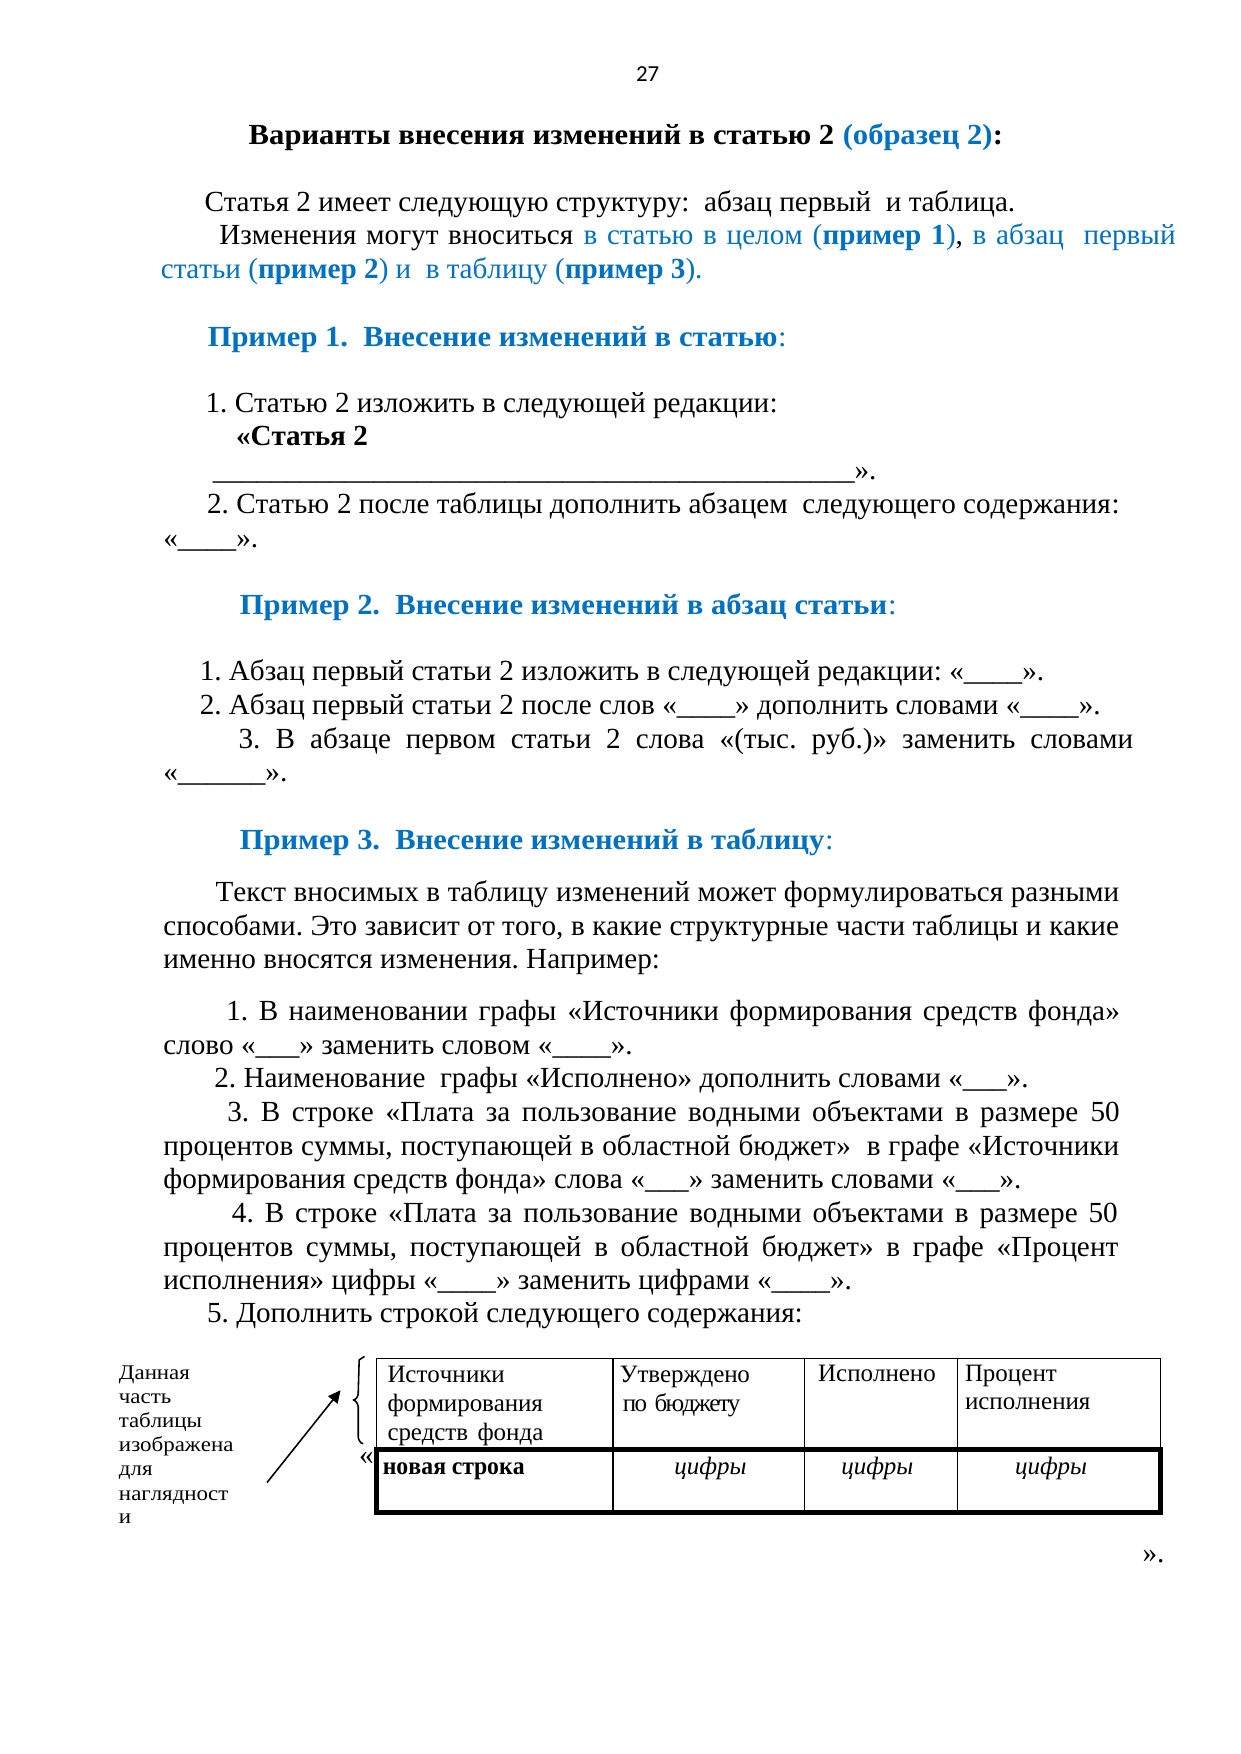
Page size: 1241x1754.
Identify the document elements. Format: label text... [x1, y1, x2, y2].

text Пример 2. Внесение изменений в абзац статьи: [163, 587, 1176, 621]
text 1. В наименовании графы «Источники формирования средств фонда» слово «___» заменить словом «____». [163, 994, 1120, 1061]
text 2. Статью 2 после таблицы дополнить абзацем следующего содержания: «____». [163, 486, 1119, 553]
text 5. Дополнить строкой следующего содержания: [163, 1296, 1176, 1329]
subtitle ». [119, 1535, 1164, 1569]
text Статья 2 имеет следующую структуру: абзац первый и таблица. [161, 184, 1176, 218]
text 3. В строке «Плата за пользование водными объектами в размере 50 процентов суммы, поступающей в областной бюджет» в графе «Источники формирования средств фонда» слова «___» заменить словами «___». [163, 1094, 1119, 1195]
text Изменения могут вноситься в статью в целом (пример 1), в абзац первый статьи (пример 2) и в таблицу (пример 3). [161, 218, 1176, 285]
text 1. Абзац первый статьи 2 изложить в следующей редакции: «____». [163, 654, 1176, 687]
text ____________________________________________». [198, 453, 1176, 486]
text 2. Наименование графы «Исполнено» дополнить словами «___». [163, 1061, 1176, 1094]
text «Статья 2 [148, 419, 1176, 453]
text 3. В абзаце первом статьи 2 слова «(тыс. руб.)» заменить словами «______». [163, 721, 1135, 788]
text Варианты внесения изменений в статью 2 (образец 2): [141, 117, 1176, 151]
text 2. Абзац первый статьи 2 после слов «____» дополнить словами «____». [163, 687, 1176, 721]
text 1. Статью 2 изложить в следующей редакции: [198, 386, 1176, 419]
text Данная часть таблицы изображена для наглядности [119, 1360, 234, 1528]
text Пример 3. Внесение изменений в таблицу: [163, 822, 1176, 856]
text Пример 1. Внесение изменений в статью: [131, 319, 1176, 352]
text 4. В строке «Плата за пользование водными объектами в размере 50 процентов суммы, поступающей в областной бюджет» в графе «Процент исполнения» цифры «____» заменить цифрами «____». [163, 1195, 1119, 1296]
text Текст вносимых в таблицу изменений может формулироваться разными способами. Это зависит от того, в какие структурные части таблицы и какие именно вносятся изменения. Например: [163, 874, 1120, 975]
